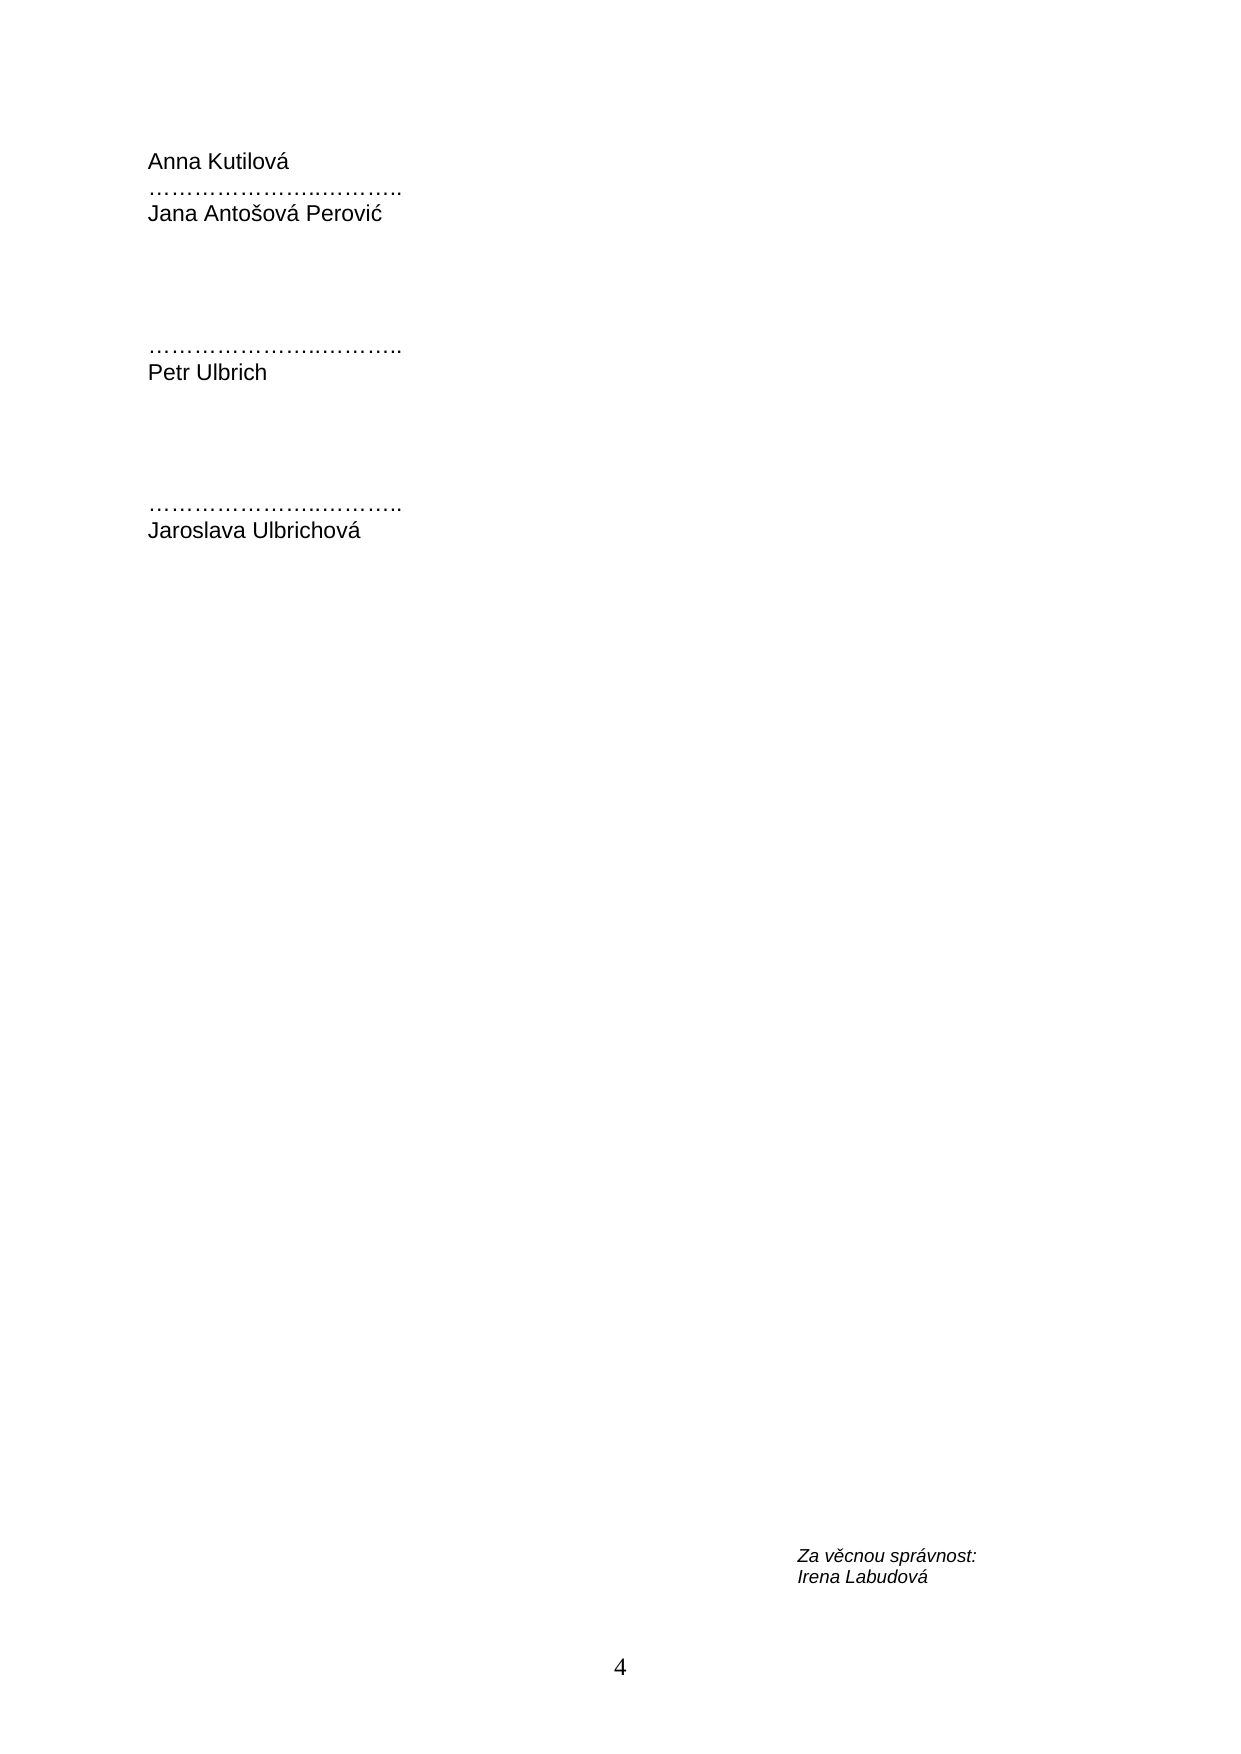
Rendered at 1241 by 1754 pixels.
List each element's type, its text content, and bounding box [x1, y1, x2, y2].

text Jaroslava Ulbrichová [148, 517, 1093, 543]
text Petr Ulbrich [148, 358, 1093, 385]
text …………………..……….. [148, 174, 1093, 200]
text Jana Antošová Perović [148, 200, 1093, 227]
text Za věcnou správnost: [797, 1544, 1093, 1566]
text Irena Labudová [723, 1566, 1093, 1587]
text …………………..……….. [148, 332, 1093, 358]
text …………………..……….. [148, 490, 1093, 517]
text Anna Kutilová [148, 148, 1093, 174]
